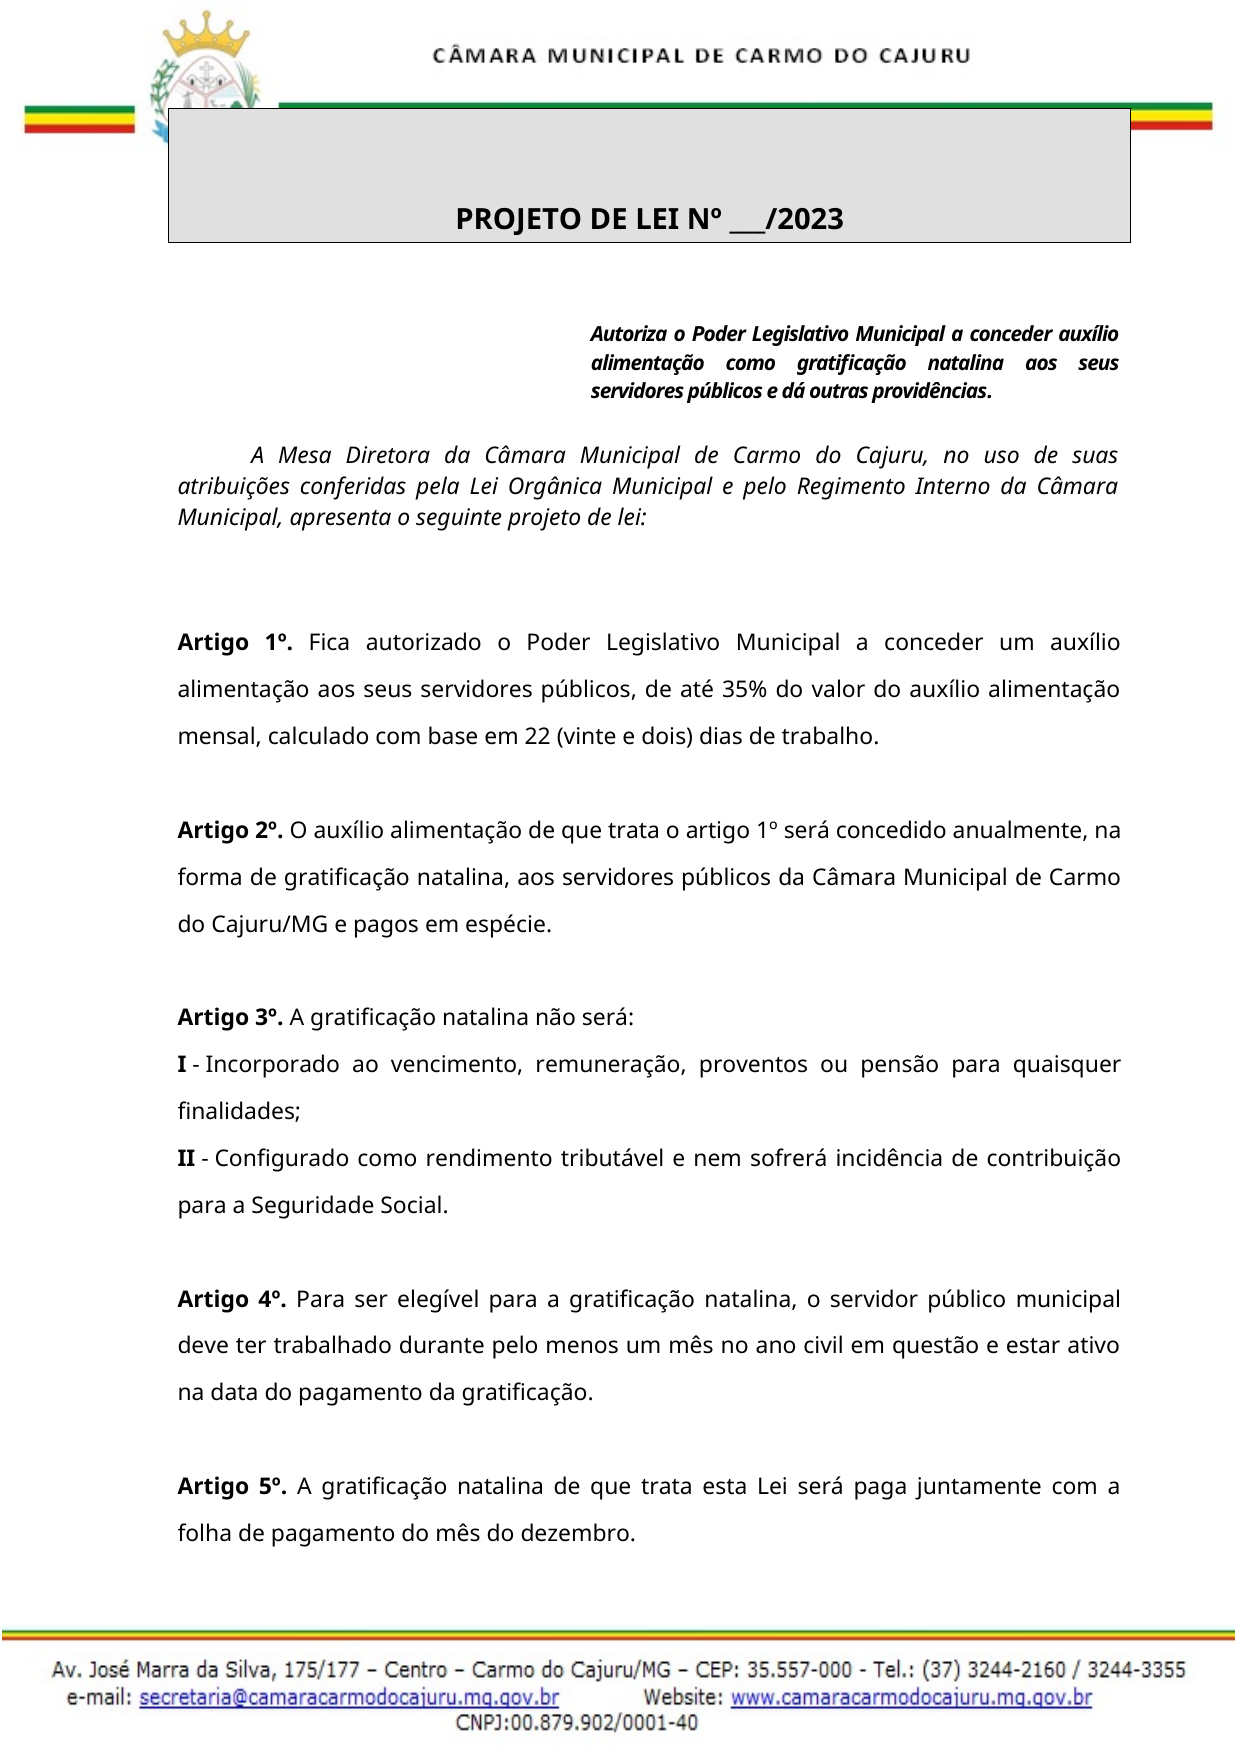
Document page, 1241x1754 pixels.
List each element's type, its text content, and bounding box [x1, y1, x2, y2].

text Artigo 1º. Fica autorizado o Poder Legislativo Municipal a conceder um auxílio alimentação aos seus servidores públicos, de até 35% do valor do auxílio alimentação mensal, calculado com base em 22 (vinte e dois) dias de trabalho. [177, 626, 1122, 751]
text Autoriza o Poder Legislativo Municipal a conceder auxílio alimentação como gratificação natalina aos seus servidores públicos e dá outras providências. [591, 319, 1122, 405]
picture [2, 1621, 1235, 1754]
picture [17, 0, 1232, 175]
text I - Incorporado ao vencimento, remuneração, proventos ou pensão para quaisquer finalidades; [177, 1048, 1122, 1126]
text Artigo 4º. Para ser elegível para a gratificação natalina, o servidor público municipal deve ter trabalhado durante pelo menos um mês no ano civil em questão e estar ativo na data do pagamento da gratificação. [177, 1283, 1122, 1408]
text Artigo 2º. O auxílio alimentação de que trata o artigo 1º será concedido anualmente, na forma de gratificação natalina, aos servidores públicos da Câmara Municipal de Carmo do Cajuru/MG e pagos em espécie. [177, 814, 1122, 939]
text Artigo 3º. A gratificação natalina não será: [177, 1001, 1122, 1033]
subtitle PROJETO DE LEI Nº ___/2023 [169, 109, 1130, 242]
text A Mesa Diretora da Câmara Municipal de Carmo do Cajuru, no uso de suas atribuições conferidas pela Lei Orgânica Municipal e pelo Regimento Interno da Câmara Municipal, apresenta o seguinte projeto de lei: [177, 439, 1122, 533]
text II - Configurado como rendimento tributável e nem sofrerá incidência de contribuição para a Seguridade Social. [177, 1142, 1122, 1220]
text Artigo 5º. A gratificação natalina de que trata esta Lei será paga juntamente com a folha de pagamento do mês do dezembro. [177, 1470, 1122, 1548]
